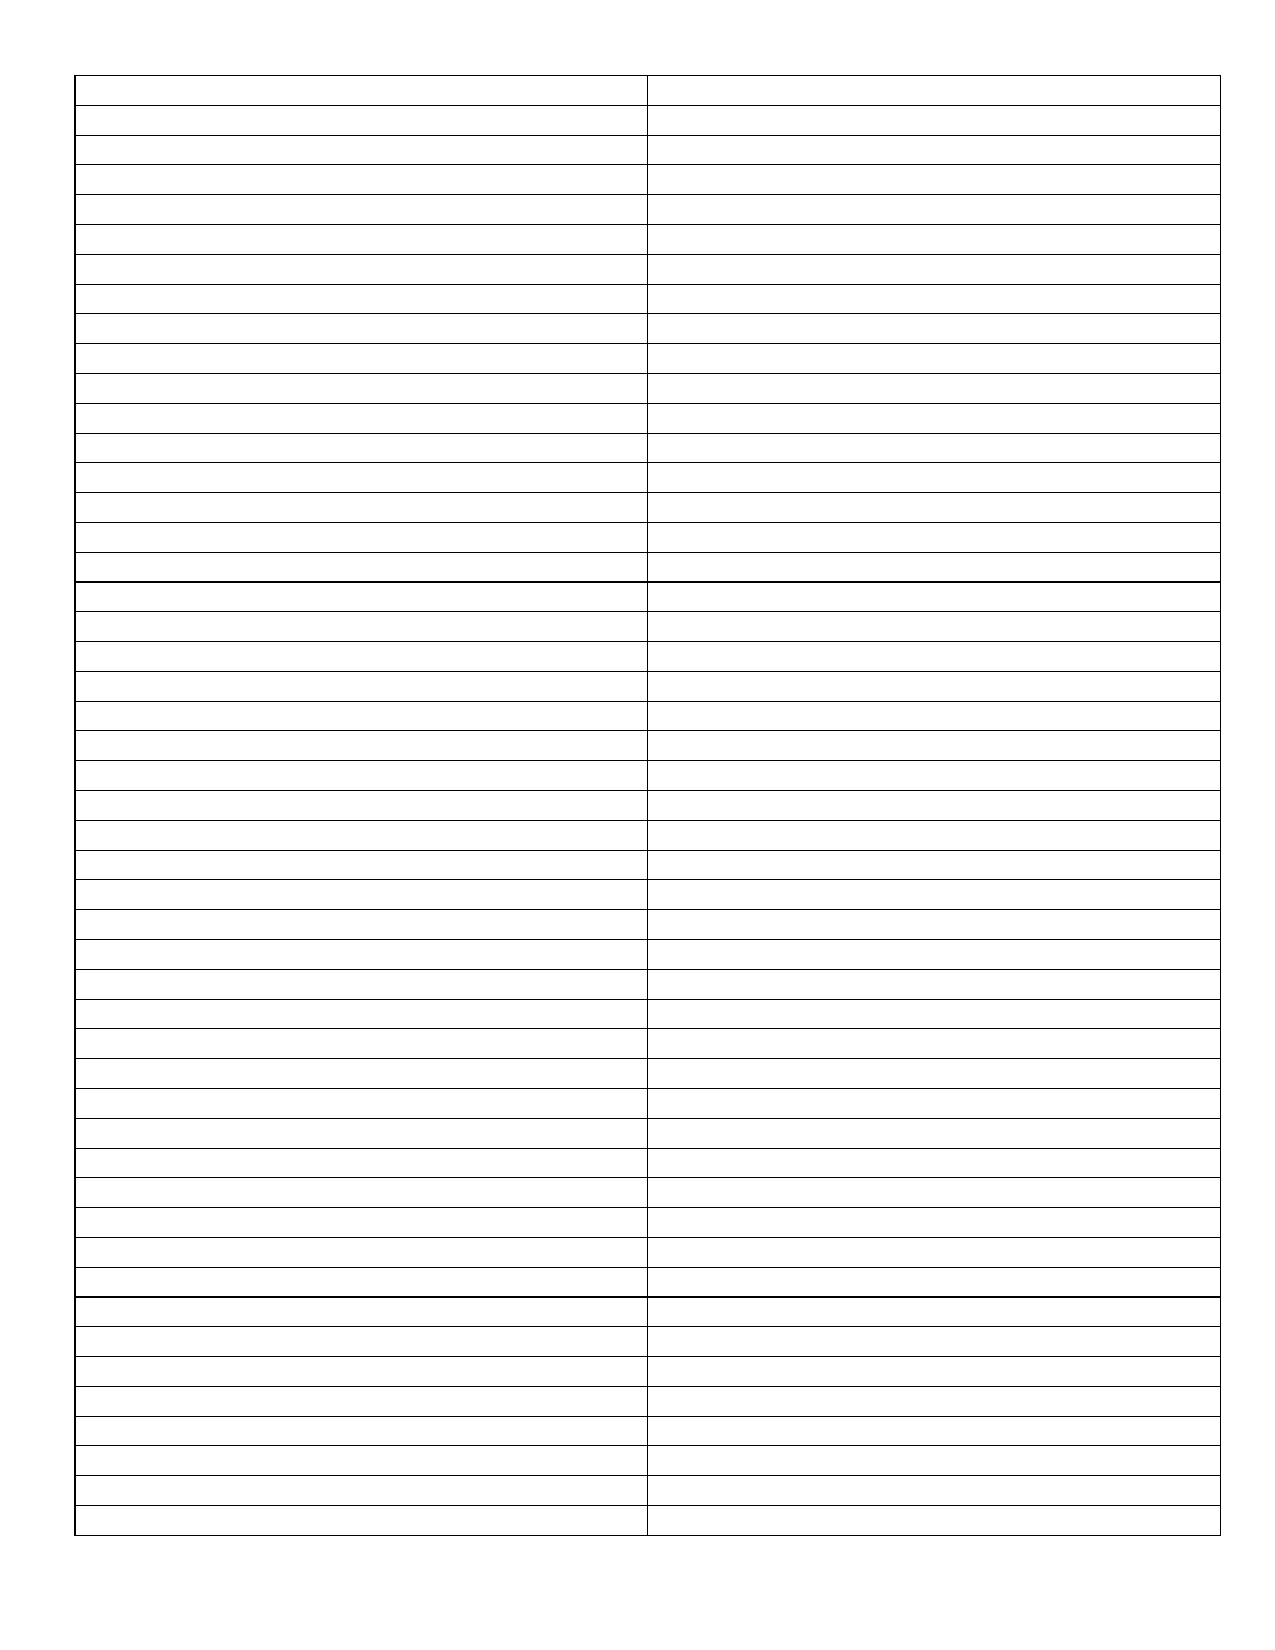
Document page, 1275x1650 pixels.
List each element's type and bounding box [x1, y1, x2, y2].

table_cell [76, 1178, 647, 1207]
table_cell [648, 1327, 1220, 1356]
table_cell [76, 761, 647, 790]
table_cell [76, 1268, 647, 1296]
table_cell [76, 374, 647, 403]
table_cell [76, 76, 647, 105]
table_cell [648, 1417, 1220, 1445]
table_cell [648, 821, 1220, 849]
table_cell [648, 880, 1220, 909]
table_cell [76, 493, 647, 522]
table_cell [76, 910, 647, 939]
table_cell [648, 761, 1220, 790]
table_cell [76, 940, 647, 969]
table_cell [648, 1178, 1220, 1207]
table_cell [648, 434, 1220, 462]
table_cell [648, 1446, 1220, 1475]
table_cell [648, 1298, 1220, 1326]
table_cell [648, 1357, 1220, 1386]
table_cell [648, 463, 1220, 492]
table_cell [76, 1208, 647, 1237]
table_cell [76, 970, 647, 998]
table_cell [648, 1119, 1220, 1147]
table_cell [76, 880, 647, 909]
table_cell [76, 851, 647, 879]
table_cell [76, 523, 647, 552]
table_cell [76, 404, 647, 432]
table_cell [648, 523, 1220, 552]
table_cell [76, 553, 647, 581]
table_cell [76, 285, 647, 313]
table_cell [76, 791, 647, 820]
table_cell [648, 314, 1220, 343]
table_cell [76, 1000, 647, 1028]
table_cell [648, 851, 1220, 879]
table_cell [648, 1000, 1220, 1028]
table_cell [76, 821, 647, 849]
table_cell [648, 910, 1220, 939]
table_cell [76, 1298, 647, 1326]
table_cell [76, 1387, 647, 1416]
table_cell [76, 344, 647, 373]
table_cell [648, 344, 1220, 373]
table_cell [76, 165, 647, 194]
table_cell [648, 970, 1220, 998]
table_cell [648, 1059, 1220, 1088]
table_cell [76, 136, 647, 164]
table_cell [76, 1446, 647, 1475]
table_cell [76, 672, 647, 701]
table_cell [76, 642, 647, 671]
table_cell [648, 493, 1220, 522]
table_cell [76, 1476, 647, 1505]
table_cell [648, 1208, 1220, 1237]
table_cell [76, 702, 647, 730]
table_cell [648, 76, 1220, 105]
table_cell [648, 374, 1220, 403]
table_cell [648, 731, 1220, 760]
table_cell [76, 1506, 647, 1535]
table_cell [76, 255, 647, 283]
table_cell [648, 1506, 1220, 1535]
table_cell [76, 1327, 647, 1356]
table_cell [76, 1029, 647, 1058]
table_cell [648, 404, 1220, 432]
table_cell [648, 702, 1220, 730]
table_cell [648, 553, 1220, 581]
table_cell [76, 463, 647, 492]
table_cell [648, 285, 1220, 313]
table_cell [76, 314, 647, 343]
table_cell [648, 1238, 1220, 1267]
table_cell [648, 195, 1220, 224]
table_cell [648, 1268, 1220, 1296]
table_cell [648, 672, 1220, 701]
table_cell [76, 612, 647, 641]
table_cell [76, 731, 647, 760]
table_cell [76, 195, 647, 224]
table_cell [648, 1029, 1220, 1058]
table_cell [648, 1089, 1220, 1118]
table_cell [648, 642, 1220, 671]
table_cell [648, 791, 1220, 820]
table_cell [648, 1476, 1220, 1505]
table_cell [76, 434, 647, 462]
table_cell [648, 583, 1220, 611]
table_cell [76, 225, 647, 254]
table_cell [76, 1238, 647, 1267]
table_cell [76, 1149, 647, 1177]
table_cell [76, 583, 647, 611]
table_cell [76, 1089, 647, 1118]
table_cell [76, 1119, 647, 1147]
table_cell [76, 1059, 647, 1088]
table_cell [76, 1417, 647, 1445]
table_cell [76, 106, 647, 134]
table_cell [648, 165, 1220, 194]
table_cell [648, 940, 1220, 969]
table_cell [76, 1357, 647, 1386]
table_cell [648, 1149, 1220, 1177]
table_cell [648, 106, 1220, 134]
table_cell [648, 136, 1220, 164]
table_cell [648, 225, 1220, 254]
table_cell [648, 1387, 1220, 1416]
table_cell [648, 255, 1220, 283]
table_cell [648, 612, 1220, 641]
